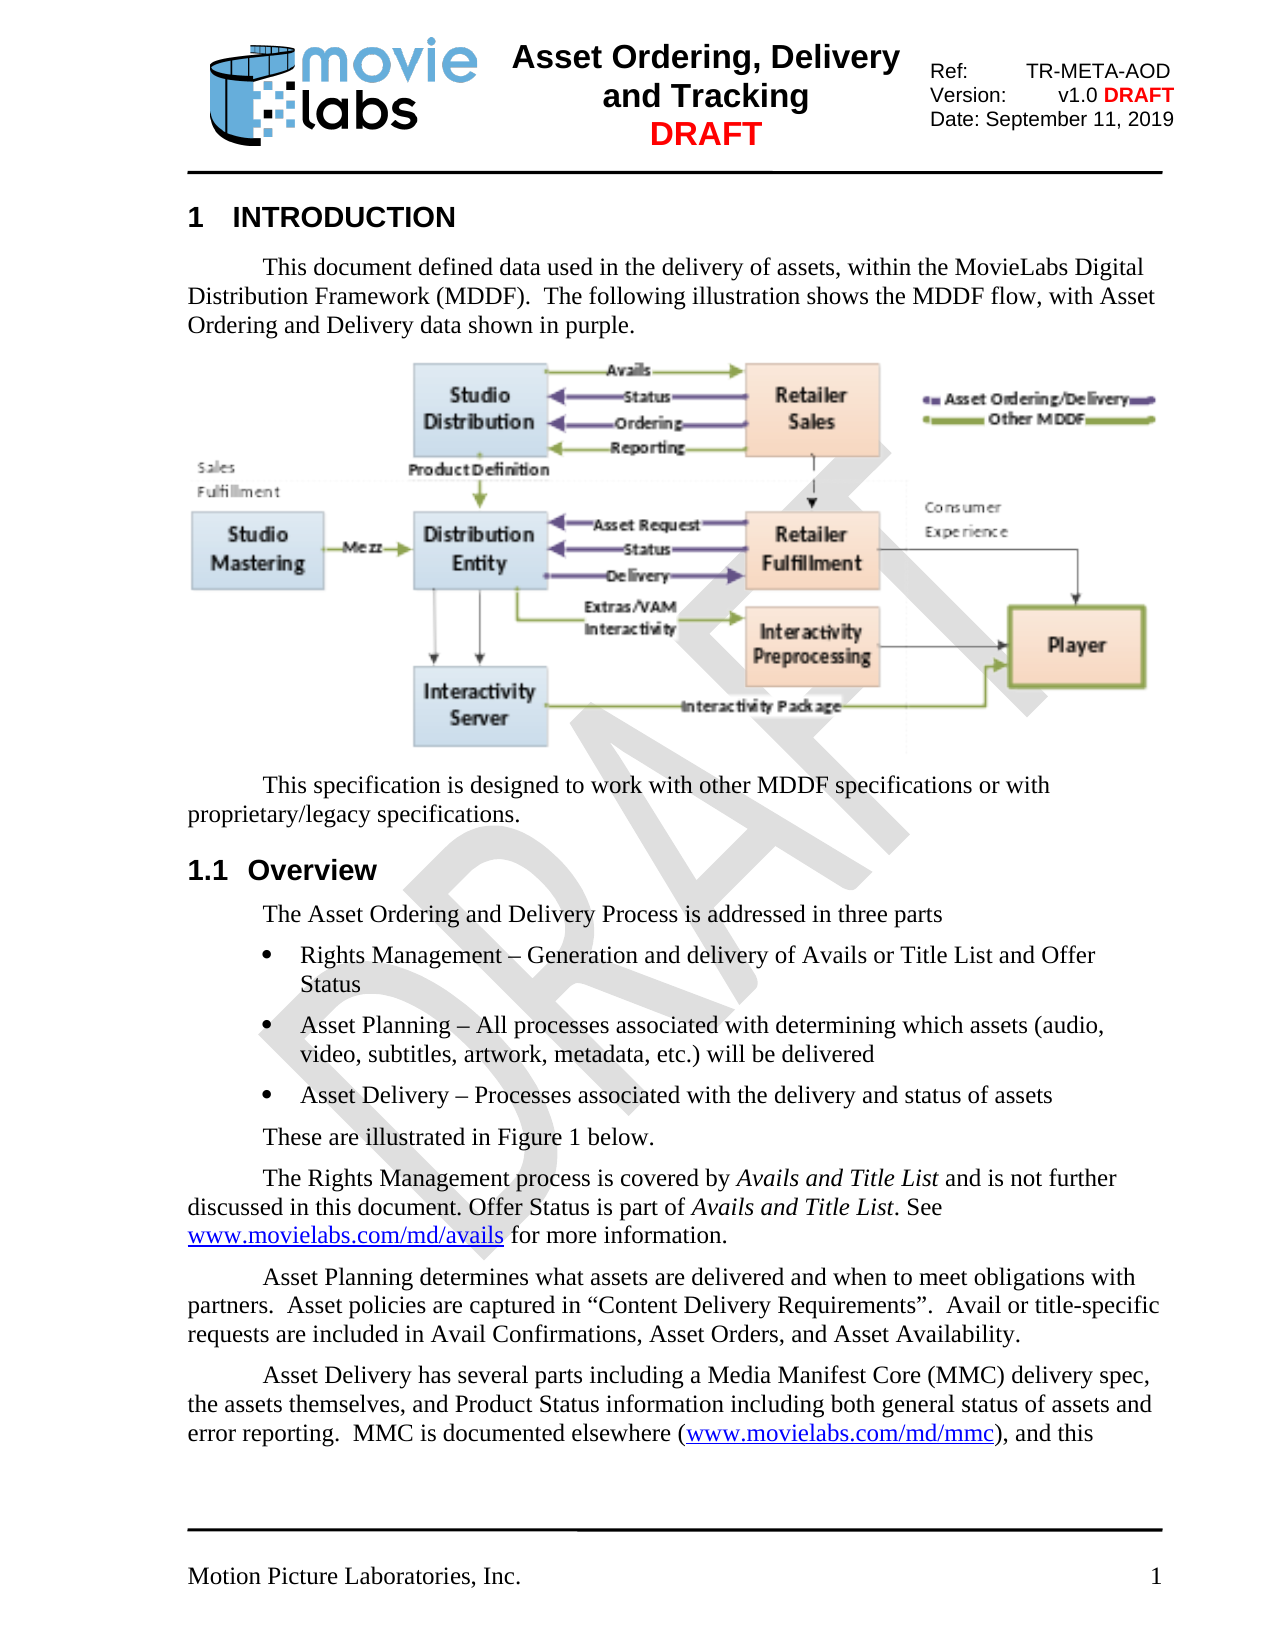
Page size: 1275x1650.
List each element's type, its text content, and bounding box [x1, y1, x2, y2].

text The Rights Management process is covered by Avails and Title List and is not further discussed in this document. Offer Status is part of Avails and Title List. See www.movielabs.com/md/avails for more information. [187, 1163, 1162, 1249]
list Asset Delivery – Processes associated with the delivery and status of assets [262, 1080, 1162, 1109]
text These are illustrated in Figure 1 below. [187, 1122, 1162, 1150]
text The Asset Ordering and Delivery Process is addressed in three parts [187, 899, 1162, 928]
text This document defined data used in the delivery of assets, within the MovieLabs Digital Distribution Framework (MDDF). The following illustration shows the MDDF flow, with Asset Ordering and Delivery data shown in purple. [187, 252, 1162, 338]
subtitle Overview [187, 853, 1162, 887]
subtitle Introduction [187, 200, 1162, 233]
list Rights Management – Generation and delivery of Avails or Title List and Offer Status [262, 940, 1162, 998]
list Asset Planning – All processes associated with determining which assets (audio, video, subtitles, artwork, metadata, etc.) will be delivered [262, 1010, 1162, 1068]
text Asset Planning determines what assets are delivered and when to meet obligations with partners. Asset policies are captured in “Content Delivery Requirements”. Avail or title-specific requests are included in Avail Confirmations, Asset Orders, and Asset Availability. [187, 1262, 1162, 1348]
text This specification is designed to work with other MDDF specifications or with proprietary/legacy specifications. [187, 771, 1162, 828]
picture [210, 37, 478, 146]
